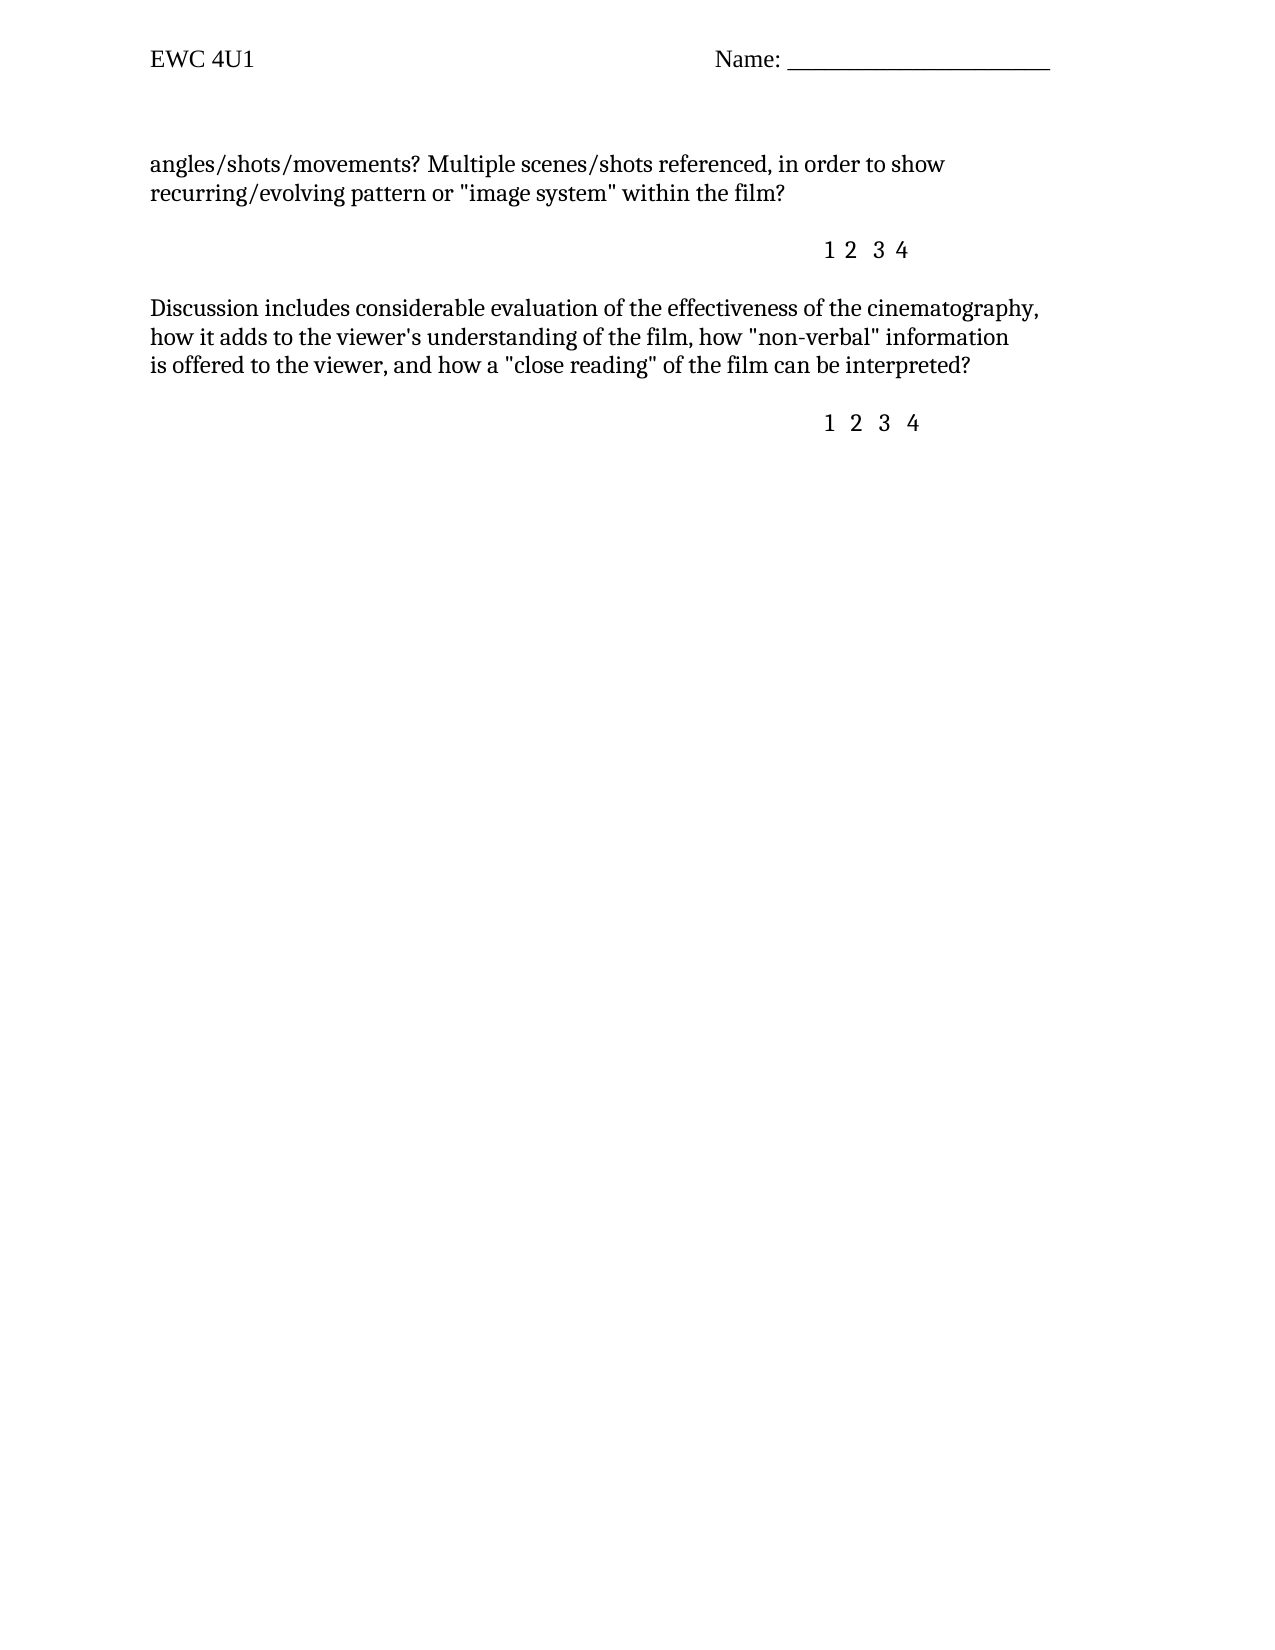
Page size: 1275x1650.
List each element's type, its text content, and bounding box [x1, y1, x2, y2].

text angles/shots/movements? Multiple scenes/shots referenced, in order to show [150, 150, 1125, 179]
text recurring/evolving pattern or "image system" within the film? [150, 179, 1125, 207]
text how it adds to the viewer's understanding of the film, how "non-verbal" information [150, 322, 1125, 351]
text 1 2 3 4 [150, 236, 1125, 265]
text Discussion includes considerable evaluation of the effectiveness of the cinematography, [150, 294, 1125, 322]
text is offered to the viewer, and how a "close reading" of the film can be interpreted? [150, 351, 1125, 380]
text 1 2 3 4 [150, 409, 1125, 437]
